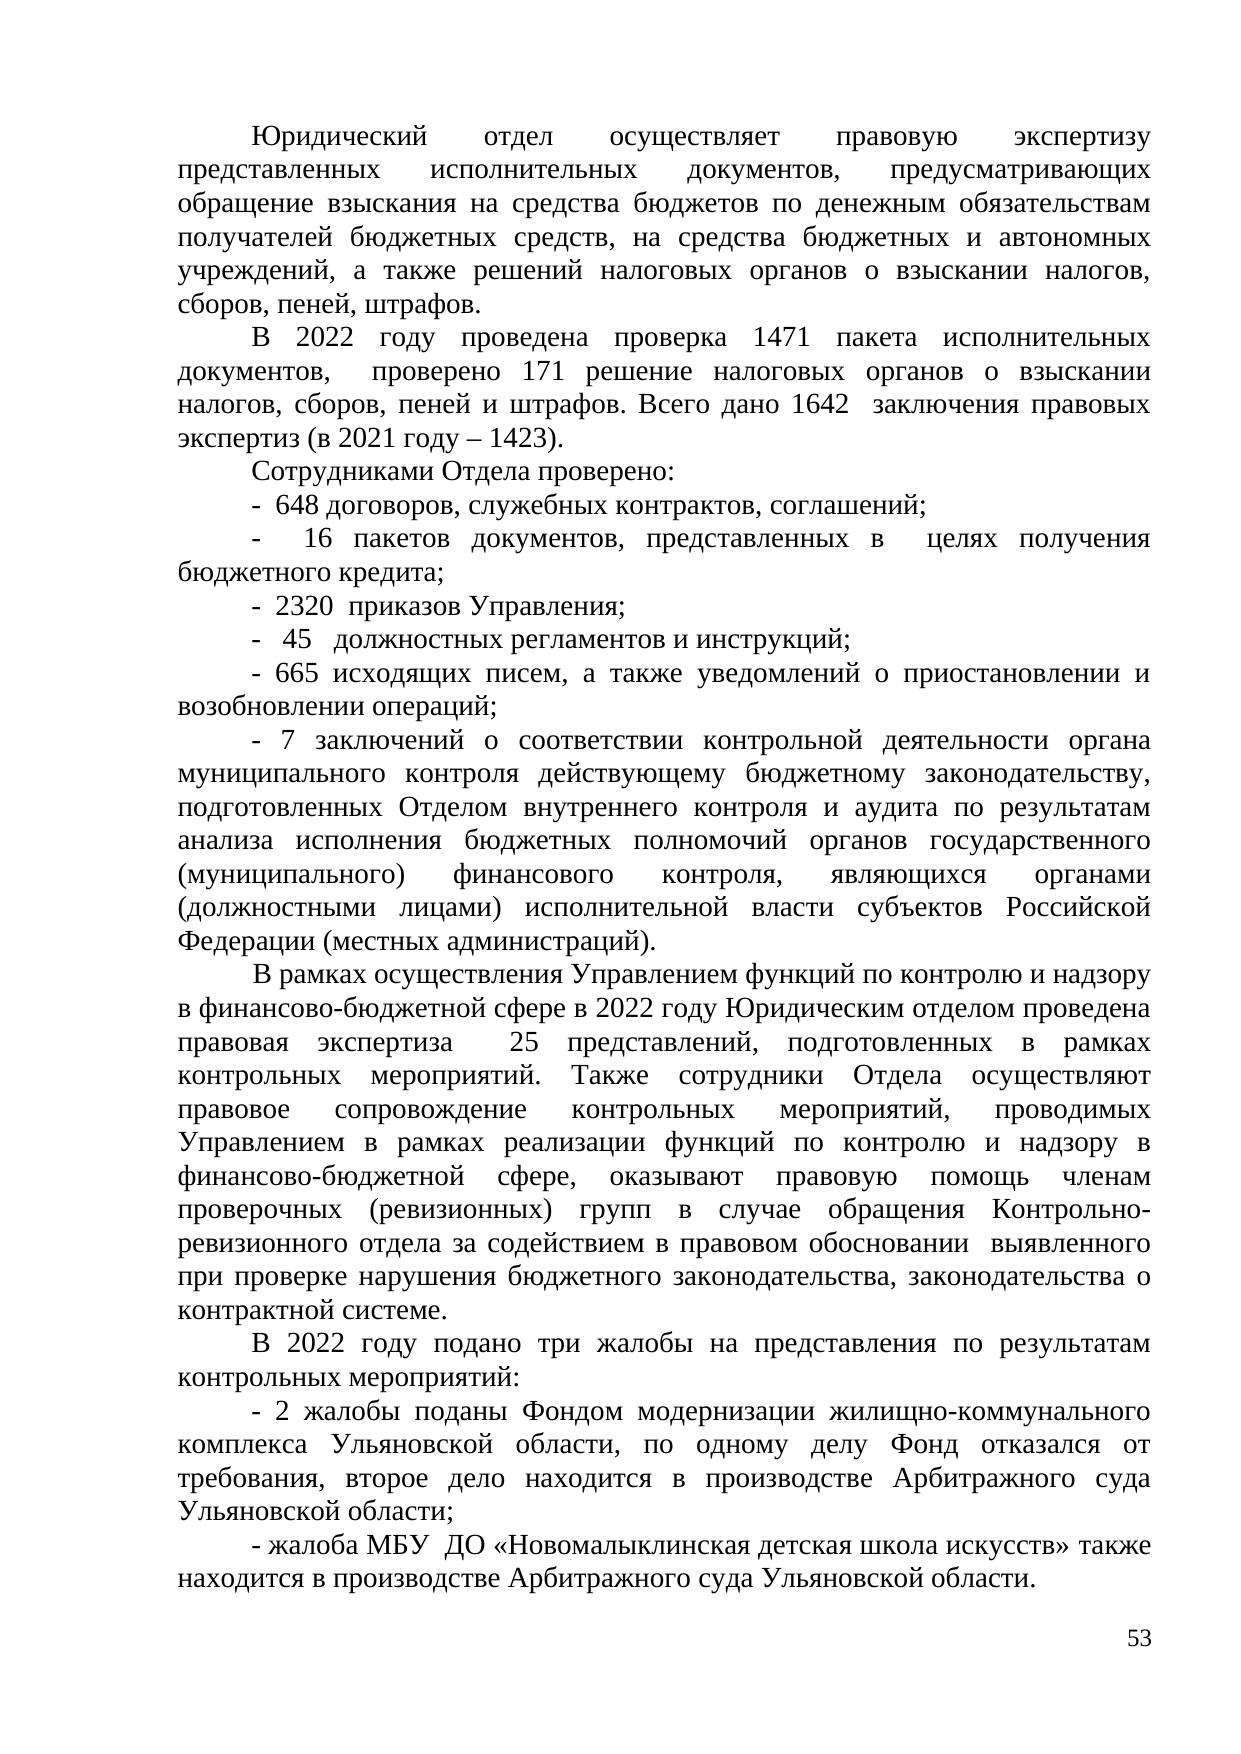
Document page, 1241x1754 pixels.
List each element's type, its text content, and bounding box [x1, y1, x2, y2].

text - 7 заключений о соответствии контрольной деятельности органа муниципального контроля действующему бюджетному законодательству, подготовленных Отделом внутреннего контроля и аудита по результатам анализа исполнения бюджетных полномочий органов государственного (муниципального) финансового контроля, являющихся органами (должностными лицами) исполнительной власти субъектов Российской Федерации (местных администраций). [177, 722, 1152, 957]
text - 665 исходящих писем, а также уведомлений о приостановлении и возобновлении операций; [177, 655, 1152, 722]
text - 16 пакетов документов, представленных в целях получения бюджетного кредита; [177, 521, 1152, 588]
text - жалоба МБУ ДО «Новомалыклинская детская школа искусств» также находится в производстве Арбитражного суда Ульяновской области. [177, 1527, 1152, 1594]
text - 648 договоров, служебных контрактов, соглашений; [177, 487, 1152, 521]
text Юридический отдел осуществляет правовую экспертизу представленных исполнительных документов, предусматривающих обращение взыскания на средства бюджетов по денежным обязательствам получателей бюджетных средств, на средства бюджетных и автономных учреждений, а также решений налоговых органов о взыскании налогов, сборов, пеней, штрафов. [177, 118, 1152, 319]
text - 2320 приказов Управления; [177, 588, 1152, 621]
text В рамках осуществления Управлением функций по контролю и надзору в финансово-бюджетной сфере в 2022 году Юридическим отделом проведена правовая экспертиза 25 представлений, подготовленных в рамках контрольных мероприятий. Также сотрудники Отдела осуществляют правовое сопровождение контрольных мероприятий, проводимых Управлением в рамках реализации функций по контролю и надзору в финансово-бюджетной сфере, оказывают правовую помощь членам проверочных (ревизионных) групп в случае обращения Контрольно-ревизионного отдела за содействием в правовом обосновании выявленного при проверке нарушения бюджетного законодательства, законодательства о контрактной системе. [177, 957, 1152, 1326]
text - 2 жалобы поданы Фондом модернизации жилищно-коммунального комплекса Ульяновской области, по одному делу Фонд отказался от требования, второе дело находится в производстве Арбитражного суда Ульяновской области; [177, 1393, 1152, 1527]
text Сотрудниками Отдела проверено: [177, 453, 1152, 487]
text В 2022 году проведена проверка 1471 пакета исполнительных документов, проверено 171 решение налоговых органов о взыскании налогов, сборов, пеней и штрафов. Всего дано 1642 заключения правовых экспертиз (в 2021 году – 1423). [177, 319, 1152, 453]
text В 2022 году подано три жалобы на представления по результатам контрольных мероприятий: [177, 1326, 1152, 1393]
text - 45 должностных регламентов и инструкций; [177, 621, 1152, 655]
